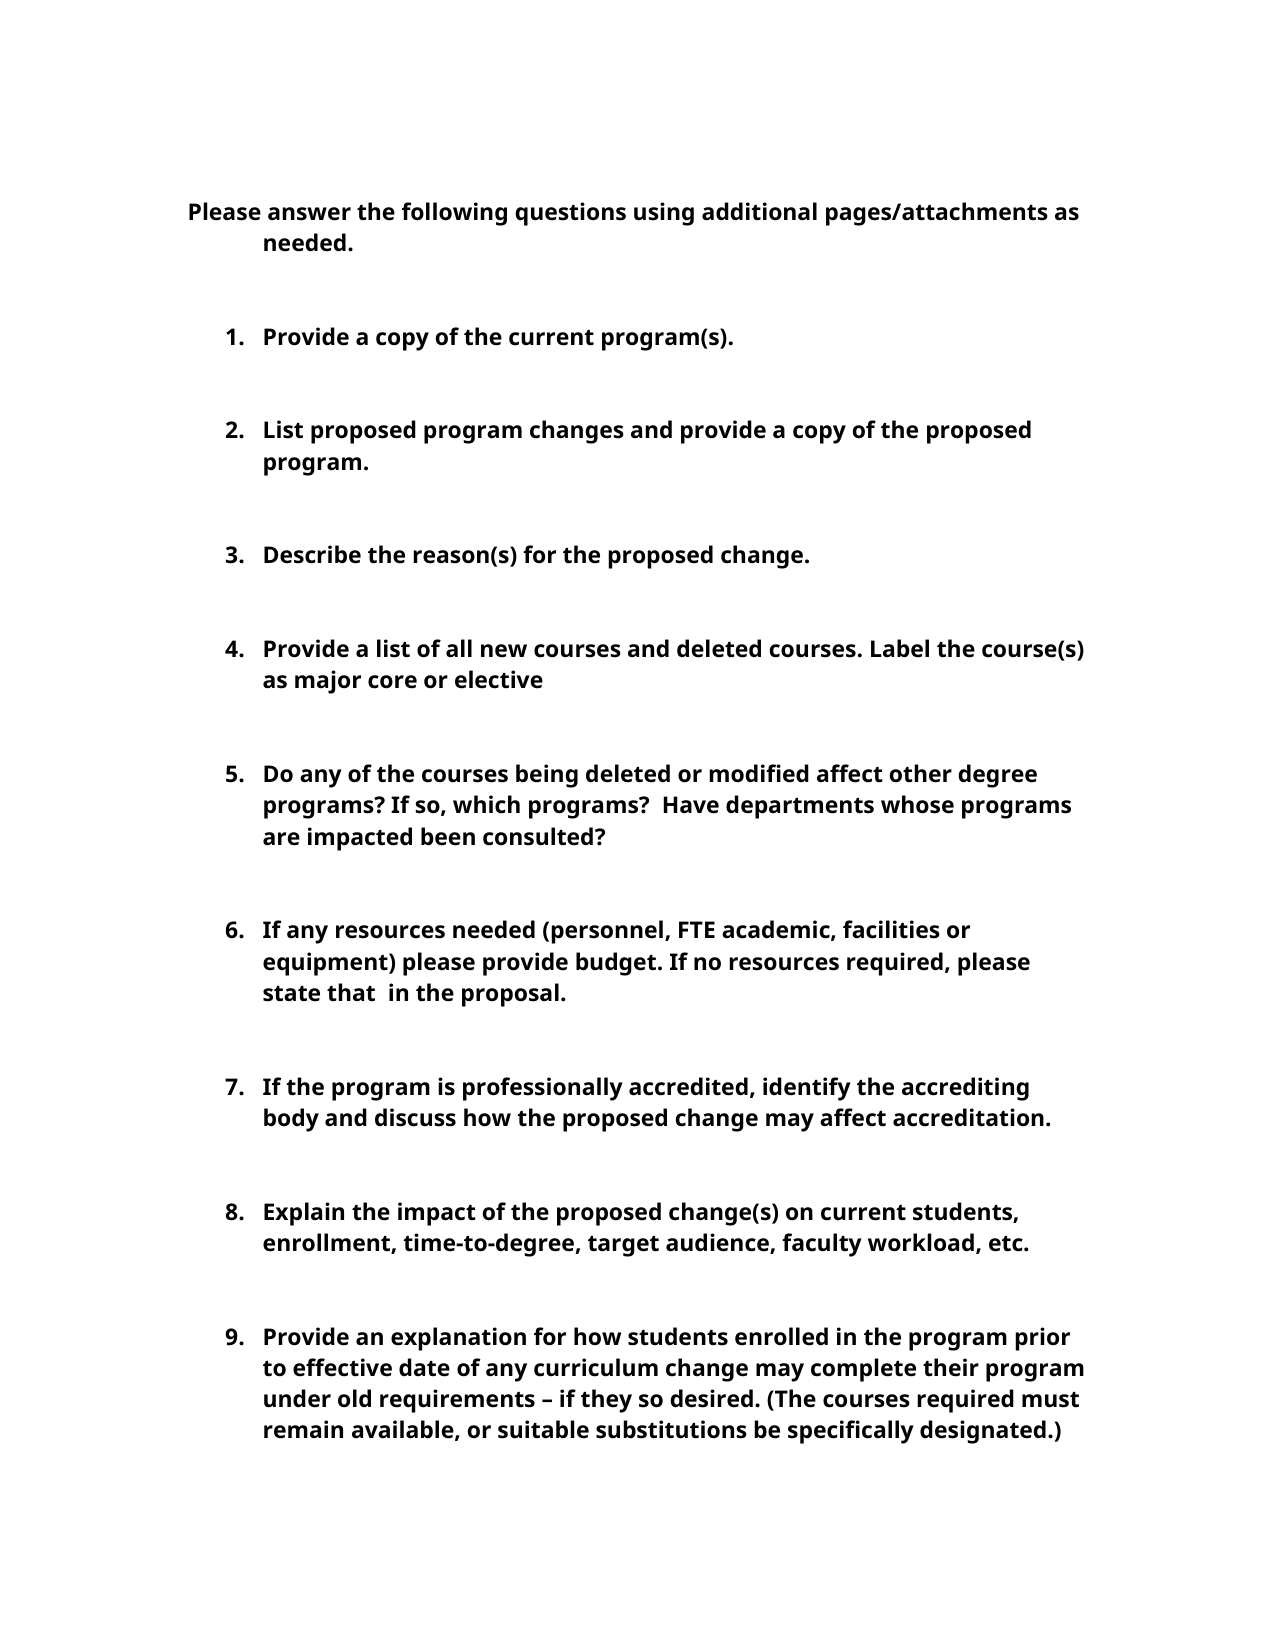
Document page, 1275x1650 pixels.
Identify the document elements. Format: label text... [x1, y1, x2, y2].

list If the program is professionally accredited, identify the accrediting body and discuss how the proposed change may affect accreditation. [225, 1070, 1087, 1133]
list List proposed program changes and provide a copy of the proposed program. [225, 414, 1087, 477]
text Please answer the following questions using additional pages/attachments as needed. [187, 195, 1087, 258]
list Do any of the courses being deleted or modified affect other degree programs? If so, which programs? Have departments whose programs are impacted been consulted? [225, 758, 1087, 852]
list Provide a copy of the current program(s). [225, 320, 1087, 352]
list Provide a list of all new courses and deleted courses. Label the course(s) as major core or elective [225, 633, 1087, 695]
list Provide an explanation for how students enrolled in the program prior to effective date of any curriculum change may complete their program under old requirements – if they so desired. (The courses required must remain available, or suitable substitutions be specifically designated.) [225, 1320, 1087, 1445]
list If any resources needed (personnel, FTE academic, facilities or equipment) please provide budget. If no resources required, please state that in the proposal. [225, 914, 1087, 1008]
list Explain the impact of the proposed change(s) on current students, enrollment, time-to-degree, target audience, faculty workload, etc. [225, 1195, 1087, 1258]
list Describe the reason(s) for the proposed change. [225, 539, 1087, 570]
